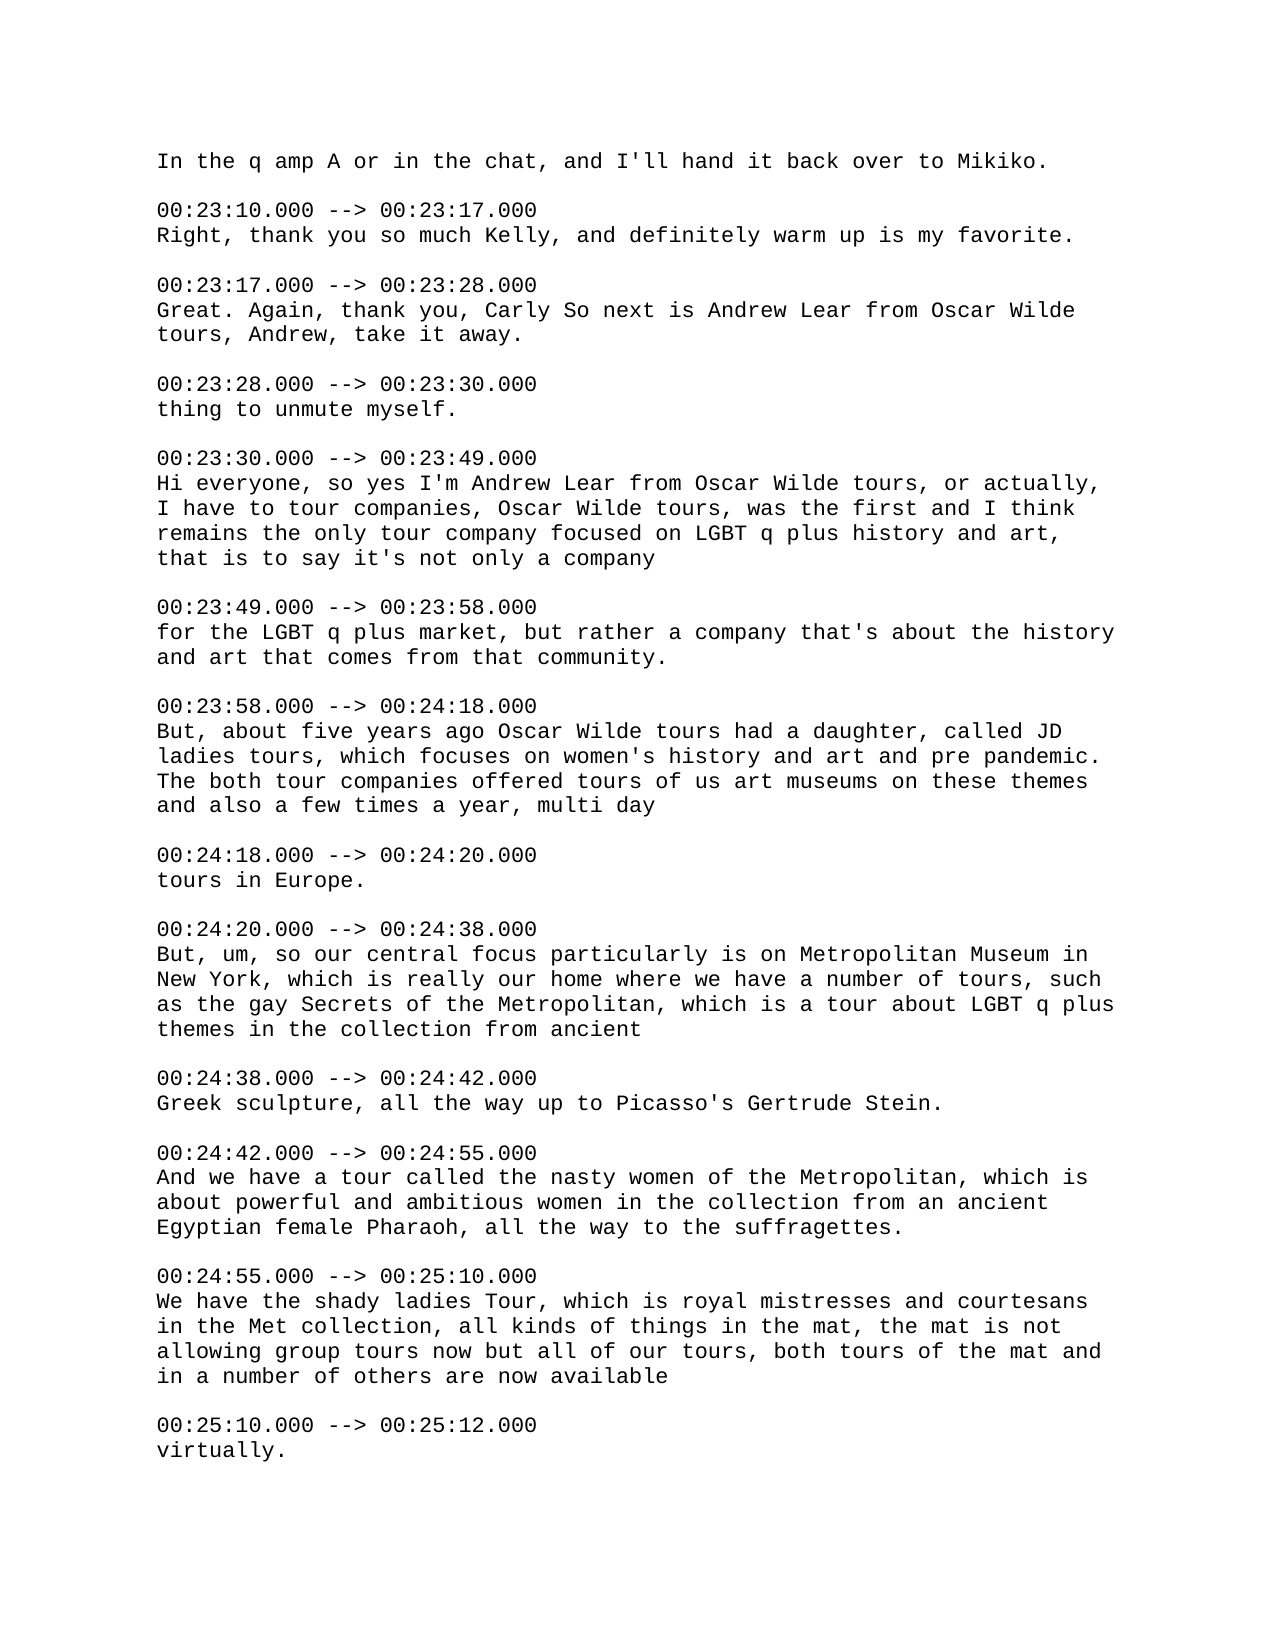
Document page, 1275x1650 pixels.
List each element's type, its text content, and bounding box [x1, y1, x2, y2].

text thing to unmute myself. [156, 398, 1118, 423]
text In the q amp A or in the chat, and I'll hand it back over to Mikiko. [156, 150, 1118, 175]
text virtually. [156, 1439, 1118, 1464]
text 00:23:30.000 --> 00:23:49.000 [156, 447, 1118, 472]
text 00:24:38.000 --> 00:24:42.000 [156, 1067, 1118, 1092]
text 00:24:18.000 --> 00:24:20.000 [156, 844, 1118, 869]
text tours in Europe. [156, 869, 1118, 894]
text 00:23:49.000 --> 00:23:58.000 [156, 596, 1118, 621]
text Greek sculpture, all the way up to Picasso's Gertrude Stein. [156, 1092, 1118, 1117]
text 00:25:10.000 --> 00:25:12.000 [156, 1414, 1118, 1439]
text 00:23:10.000 --> 00:23:17.000 [156, 199, 1118, 224]
text But, about five years ago Oscar Wilde tours had a daughter, called JD ladies tours, which focuses on women's history and art and pre pandemic. The both tour companies offered tours of us art museums on these themes and also a few times a year, multi day [156, 720, 1118, 819]
text for the LGBT q plus market, but rather a company that's about the history and art that comes from that community. [156, 621, 1118, 671]
text 00:23:28.000 --> 00:23:30.000 [156, 373, 1118, 398]
text 00:24:20.000 --> 00:24:38.000 [156, 918, 1118, 943]
text But, um, so our central focus particularly is on Metropolitan Museum in New York, which is really our home where we have a number of tours, such as the gay Secrets of the Metropolitan, which is a tour about LGBT q plus themes in the collection from ancient [156, 943, 1118, 1042]
text Great. Again, thank you, Carly So next is Andrew Lear from Oscar Wilde tours, Andrew, take it away. [156, 299, 1118, 348]
text 00:23:58.000 --> 00:24:18.000 [156, 695, 1118, 720]
text And we have a tour called the nasty women of the Metropolitan, which is about powerful and ambitious women in the collection from an ancient Egyptian female Pharaoh, all the way to the suffragettes. [156, 1166, 1118, 1241]
text We have the shady ladies Tour, which is royal mistresses and courtesans in the Met collection, all kinds of things in the mat, the mat is not allowing group tours now but all of our tours, both tours of the mat and in a number of others are now available [156, 1290, 1118, 1389]
text Hi everyone, so yes I'm Andrew Lear from Oscar Wilde tours, or actually, I have to tour companies, Oscar Wilde tours, was the first and I think remains the only tour company focused on LGBT q plus history and art, that is to say it's not only a company [156, 472, 1118, 571]
text 00:24:42.000 --> 00:24:55.000 [156, 1142, 1118, 1166]
text 00:24:55.000 --> 00:25:10.000 [156, 1266, 1118, 1290]
text 00:23:17.000 --> 00:23:28.000 [156, 274, 1118, 299]
text Right, thank you so much Kelly, and definitely warm up is my favorite. [156, 224, 1118, 249]
